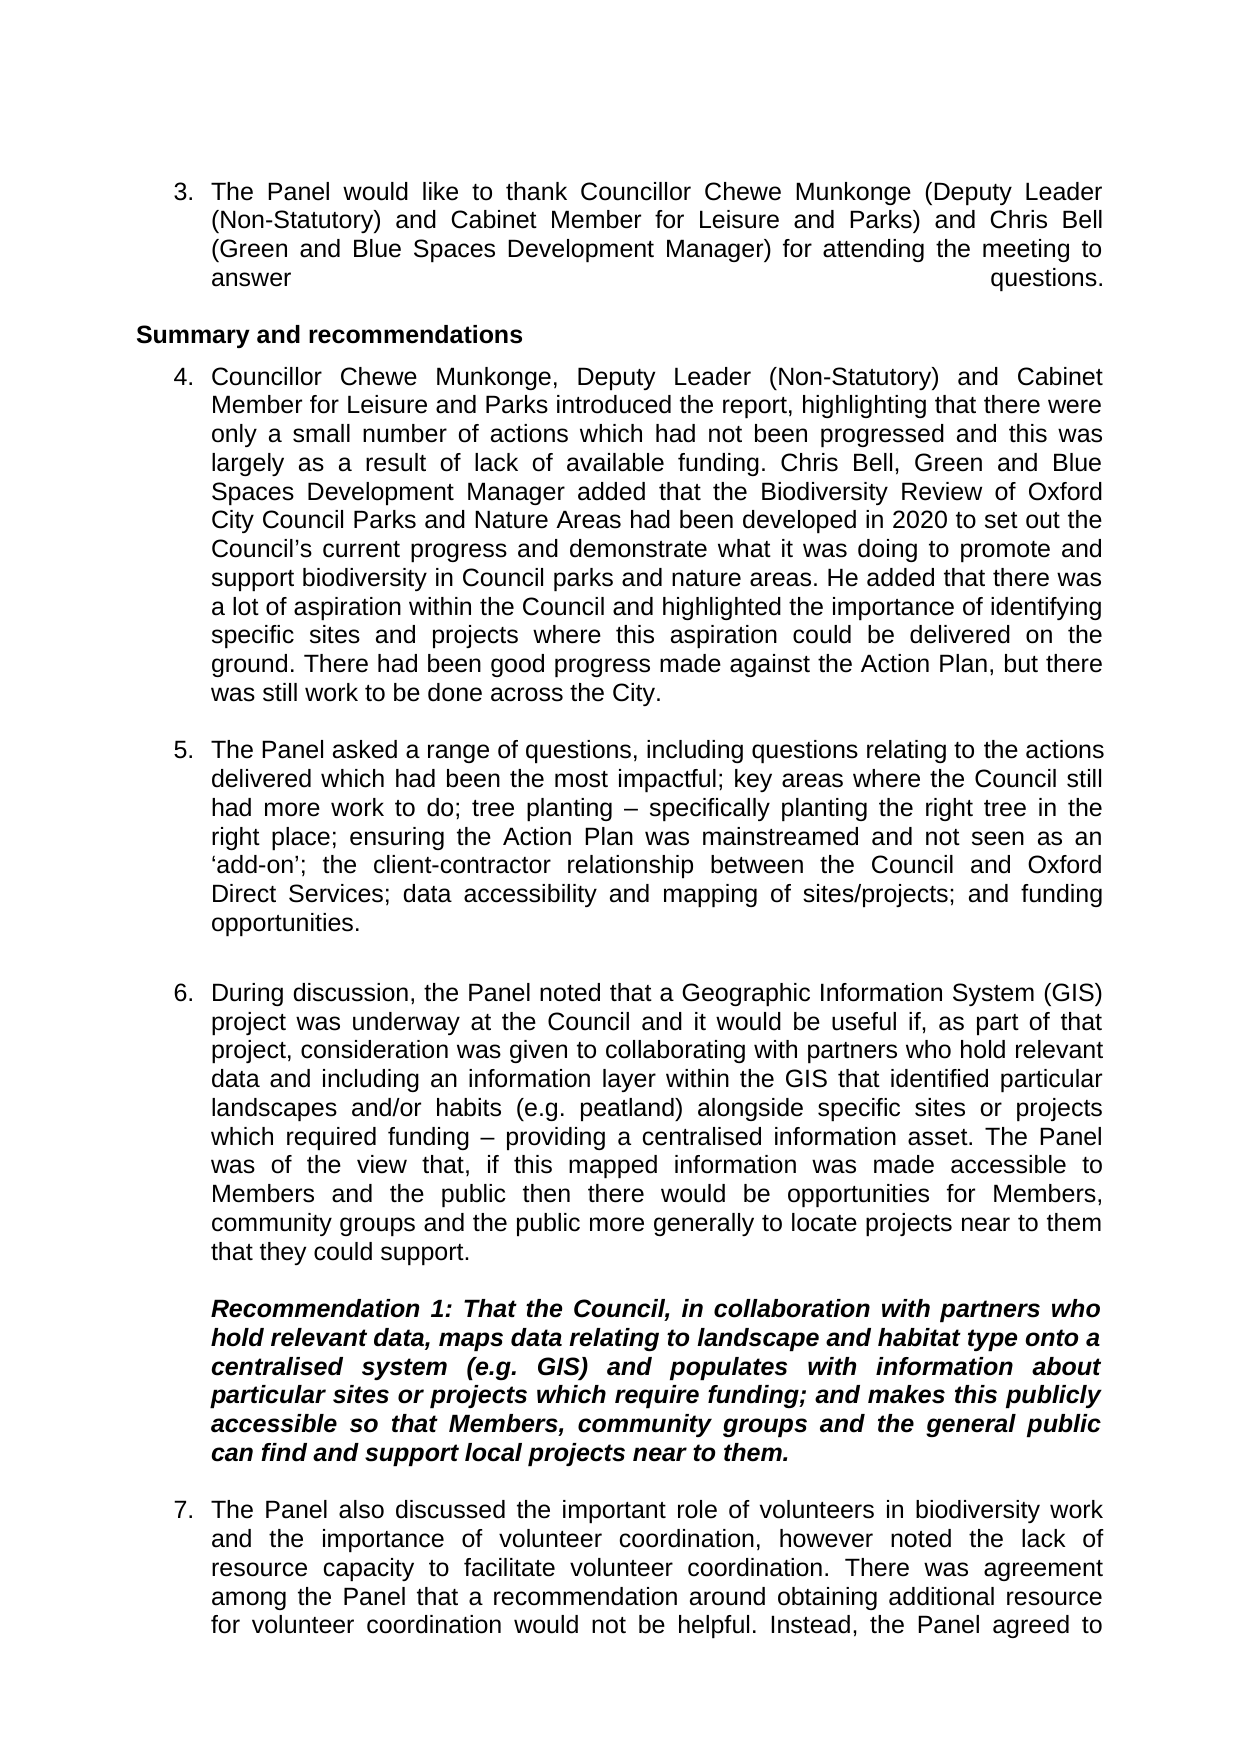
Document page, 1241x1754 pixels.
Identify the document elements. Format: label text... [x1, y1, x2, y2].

text Summary and recommendations [136, 320, 1104, 349]
list Councillor Chewe Munkonge, Deputy Leader (Non-Statutory) and Cabinet Member for Leisure and Parks introduced the report, highlighting that there were only a small number of actions which had not been progressed and this was largely as a result of lack of available funding. Chris Bell, Green and Blue Spaces Development Manager added that the Biodiversity Review of Oxford City Council Parks and Nature Areas had been developed in 2020 to set out the Council’s current progress and demonstrate what it was doing to promote and support biodiversity in Council parks and nature areas. He added that there was a lot of aspiration within the Council and highlighted the importance of identifying specific sites and projects where this aspiration could be delivered on the ground. There had been good progress made against the Action Plan, but there was still work to be done across the City. [173, 361, 1104, 706]
list Recommendation 1: That the Council, in collaboration with partners who hold relevant data, maps data relating to landscape and habitat type onto a centralised system (e.g. GIS) and populates with information about particular sites or projects which require funding; and makes this publicly accessible so that Members, community groups and the general public can find and support local projects near to them. [211, 1294, 1104, 1466]
list During discussion, the Panel noted that a Geographic Information System (GIS) project was underway at the Council and it would be useful if, as part of that project, consideration was given to collaborating with partners who hold relevant data and including an information layer within the GIS that identified particular landscapes and/or habits (e.g. peatland) alongside specific sites or projects which required funding – providing a centralised information asset. The Panel was of the view that, if this mapped information was made accessible to Members and the public then there would be opportunities for Members, community groups and the public more generally to locate projects near to them that they could support. [173, 978, 1104, 1265]
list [173, 1495, 1104, 1639]
list The Panel asked a range of questions, including questions relating to the actions delivered which had been the most impactful; key areas where the Council still had more work to do; tree planting – specifically planting the right tree in the right place; ensuring the Action Plan was mainstreamed and not seen as an ‘add-on’; the client-contractor relationship between the Council and Oxford Direct Services; data accessibility and mapping of sites/projects; and funding opportunities. [173, 735, 1104, 936]
list The Panel would like to thank Councillor Chewe Munkonge (Deputy Leader (Non-Statutory) and Cabinet Member for Leisure and Parks) and Chris Bell (Green and Blue Spaces Development Manager) for attending the meeting to answer questions. [173, 176, 1104, 320]
